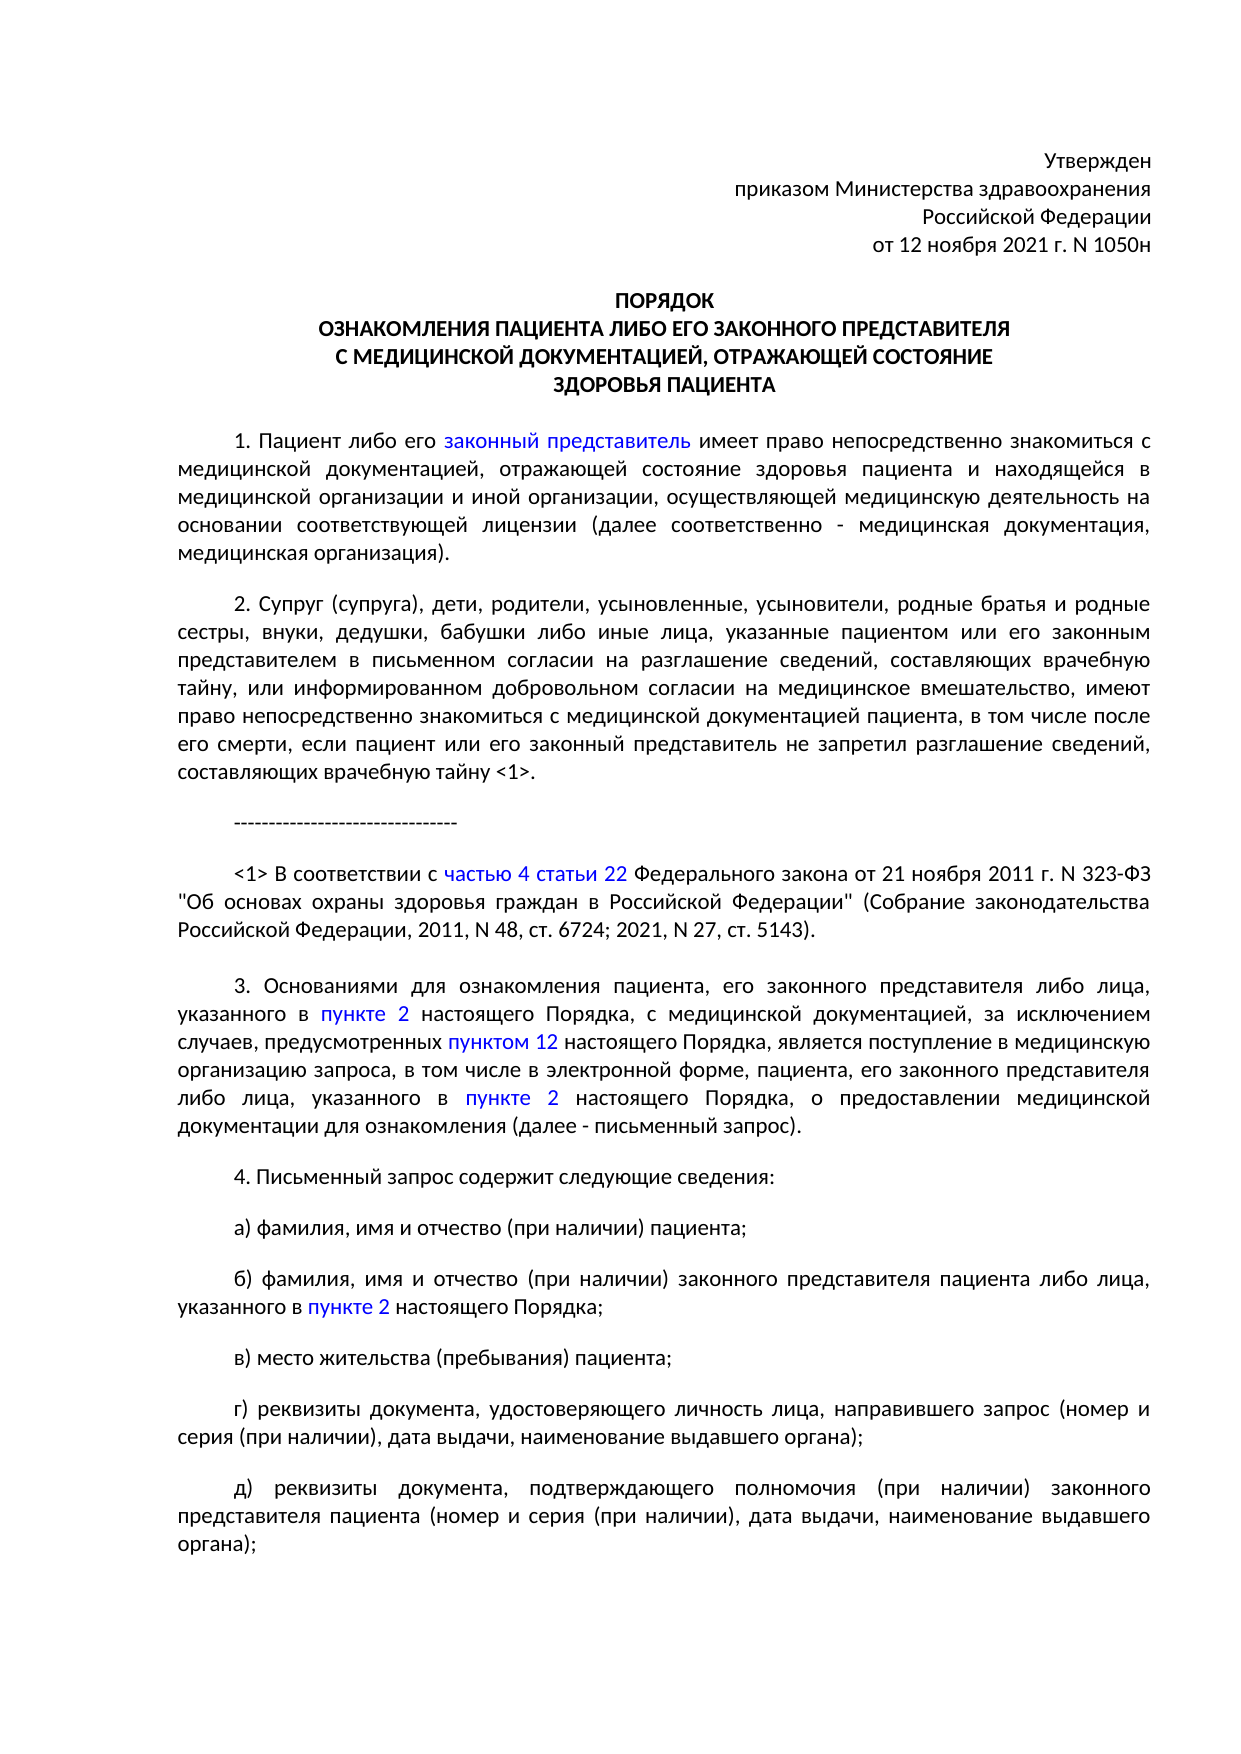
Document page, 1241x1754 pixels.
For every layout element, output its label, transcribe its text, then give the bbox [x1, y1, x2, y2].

text -------------------------------- [177, 808, 1152, 836]
text <1> В соответствии с частью 4 статьи 22 Федерального закона от 21 ноября 2011 г. N 323-ФЗ "Об основах охраны здоровья граждан в Российской Федерации" (Собрание законодательства Российской Федерации, 2011, N 48, ст. 6724; 2021, N 27, ст. 5143). [177, 859, 1152, 943]
text г) реквизиты документа, удостоверяющего личность лица, направившего запрос (номер и серия (при наличии), дата выдачи, наименование выдавшего органа); [177, 1394, 1152, 1450]
text Российской Федерации [177, 202, 1152, 230]
title С МЕДИЦИНСКОЙ ДОКУМЕНТАЦИЕЙ, ОТРАЖАЮЩЕЙ СОСТОЯНИЕ [177, 342, 1152, 370]
title ЗДОРОВЬЯ ПАЦИЕНТА [177, 370, 1152, 398]
text приказом Министерства здравоохранения [177, 174, 1152, 202]
title ОЗНАКОМЛЕНИЯ ПАЦИЕНТА ЛИБО ЕГО ЗАКОННОГО ПРЕДСТАВИТЕЛЯ [177, 314, 1152, 342]
text б) фамилия, имя и отчество (при наличии) законного представителя пациента либо лица, указанного в пункте 2 настоящего Порядка; [177, 1264, 1152, 1320]
text от 12 ноября 2021 г. N 1050н [177, 230, 1152, 258]
text 2. Супруг (супруга), дети, родители, усыновленные, усыновители, родные братья и родные сестры, внуки, дедушки, бабушки либо иные лица, указанные пациентом или его законным представителем в письменном согласии на разглашение сведений, составляющих врачебную тайну, или информированном добровольном согласии на медицинское вмешательство, имеют право непосредственно знакомиться с медицинской документацией пациента, в том числе после его смерти, если пациент или его законный представитель не запретил разглашение сведений, составляющих врачебную тайну <1>. [177, 589, 1152, 786]
text в) место жительства (пребывания) пациента; [177, 1343, 1152, 1371]
text Утвержден [177, 146, 1152, 174]
title ПОРЯДОК [177, 286, 1152, 314]
text 1. Пациент либо его законный представитель имеет право непосредственно знакомиться с медицинской документацией, отражающей состояние здоровья пациента и находящейся в медицинской организации и иной организации, осуществляющей медицинскую деятельность на основании соответствующей лицензии (далее соответственно - медицинская документация, медицинская организация). [177, 426, 1152, 566]
text 3. Основаниями для ознакомления пациента, его законного представителя либо лица, указанного в пункте 2 настоящего Порядка, с медицинской документацией, за исключением случаев, предусмотренных пунктом 12 настоящего Порядка, является поступление в медицинскую организацию запроса, в том числе в электронной форме, пациента, его законного представителя либо лица, указанного в пункте 2 настоящего Порядка, о предоставлении медицинской документации для ознакомления (далее - письменный запрос). [177, 971, 1152, 1139]
text а) фамилия, имя и отчество (при наличии) пациента; [177, 1213, 1152, 1241]
text д) реквизиты документа, подтверждающего полномочия (при наличии) законного представителя пациента (номер и серия (при наличии), дата выдачи, наименование выдавшего органа); [177, 1473, 1152, 1557]
text 4. Письменный запрос содержит следующие сведения: [177, 1162, 1152, 1191]
